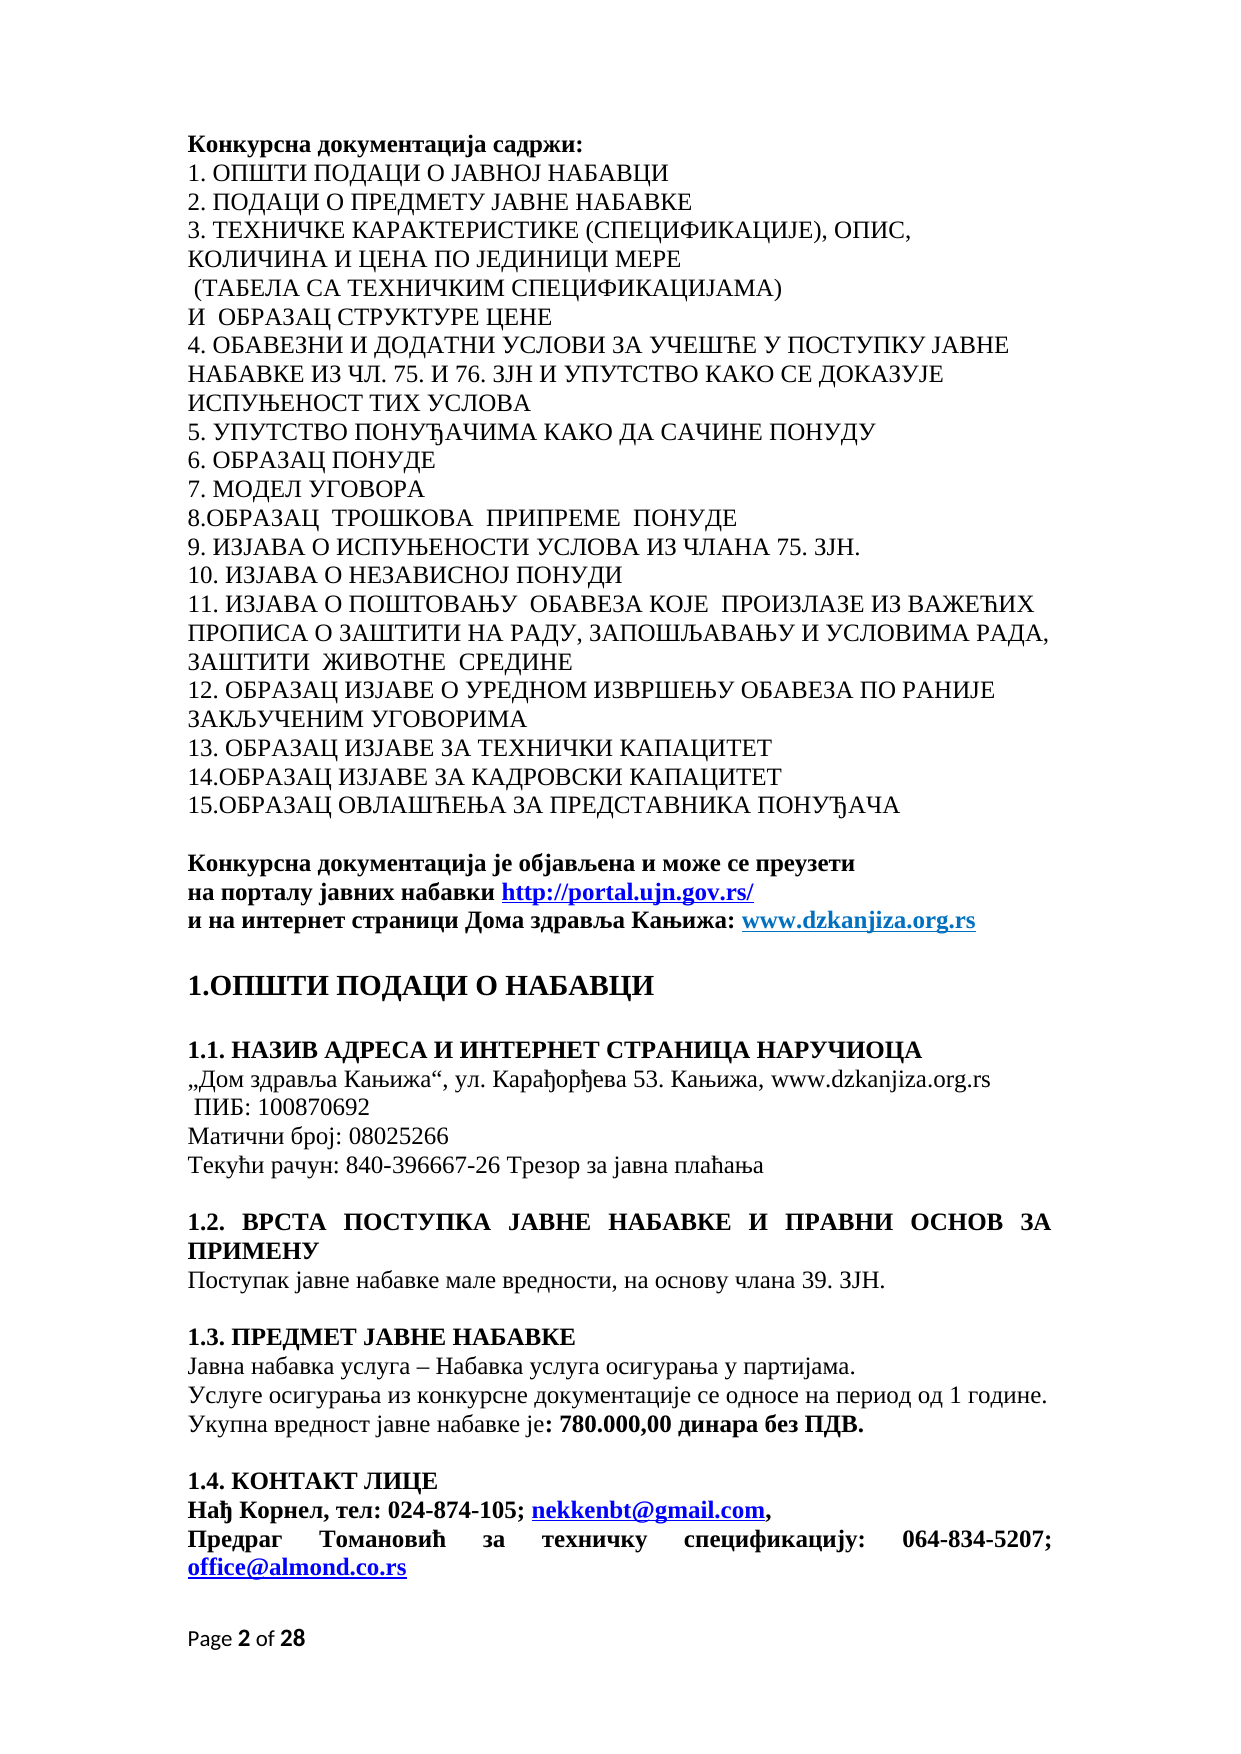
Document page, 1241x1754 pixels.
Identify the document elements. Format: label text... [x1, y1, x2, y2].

text Поступак јавне набавке мале вредности, на основу члана 39. ЗЈН. [187, 1265, 1137, 1294]
text Конкурсна документација је објављена и може се преузети [187, 848, 1053, 877]
text „Дом здравља Кањижа“, ул. Карађорђева 53. Кањижа, www.dzkanjiza.org.rs [187, 1064, 1053, 1092]
text 3. ТЕХНИЧКЕ КАРАКТЕРИСТИКЕ (СПЕЦИФИКАЦИЈЕ), ОПИС, КОЛИЧИНA И ЦЕНА ПО ЈЕДИНИЦИ МЕРЕ [187, 216, 1053, 273]
text 14.ОБРАЗАЦ ИЗЈАВЕ ЗА КАДРОВСКИ КАПАЦИТЕТ [187, 762, 1053, 791]
text 1.4. КОНТАКТ ЛИЦЕ [187, 1466, 1150, 1495]
text 4. ОБАВЕЗНИ И ДОДАТНИ УСЛОВИ ЗА УЧЕШЋЕ У ПОСТУПКУ ЈАВНЕ НАБАВКЕ ИЗ ЧЛ. 75. И 76. ЗЈН И УПУТСТВО КАКО СЕ ДОКАЗУЈЕ ИСПУЊЕНОСТ ТИХ УСЛОВА [187, 331, 1053, 417]
text 1.1. НАЗИВ АДРЕСА И ИНТЕРНЕТ СТРАНИЦА НАРУЧИОЦА [187, 1035, 1053, 1064]
text Предраг Томановић за техничку спецификацију: 064-834-5207; office@almond.co.rs [187, 1524, 1053, 1581]
text 2. ПОДАЦИ О ПРЕДМЕТУ ЈАВНЕ НАБАВКЕ [187, 187, 1053, 216]
text 10. ИЗЈАВА О НЕЗАВИСНОЈ ПОНУДИ [187, 561, 1053, 589]
text 6. ОБРАЗАЦ ПОНУДЕ [187, 446, 1053, 474]
text 1. ОПШТИ ПОДАЦИ О ЈАВНОЈ НАБАВЦИ [187, 158, 1053, 187]
text 5. УПУТСТВО ПОНУЂАЧИМА КАКО ДА САЧИНЕ ПОНУДУ [187, 417, 1053, 446]
text Текући рачун: 840-396667-26 Трезор за јавна плаћања [187, 1150, 1053, 1179]
text 1.ОПШТИ ПОДАЦИ О НАБАВЦИ [187, 968, 1053, 1001]
text 13. ОБРАЗАЦ ИЗЈАВЕ ЗА ТЕХНИЧКИ КАПАЦИТЕТ [187, 733, 1053, 762]
text 11. ИЗЈАВА О ПОШТОВАЊУ ОБАВЕЗА КОЈЕ ПРОИЗЛАЗЕ ИЗ ВАЖЕЋИХ ПРОПИСА О ЗАШТИТИ НА РАДУ, ЗАПОШЉАВАЊУ И УСЛОВИМА РАДА, ЗАШТИТИ ЖИВОТНЕ СРЕДИНЕ [187, 589, 1053, 676]
text Услуге осигурања из конкурсне документације се односе на период од 1 године. [187, 1380, 1137, 1409]
text Јавна набавка услуга – Набавка услуга осигурања у партијама. [187, 1351, 1137, 1380]
text 15.ОБРАЗАЦ ОВЛАШЋЕЊА ЗА ПРЕДСТАВНИКА ПОНУЂАЧА [187, 791, 1053, 819]
text Нађ Корнел, тел: 024-874-105; nekkenbt@gmail.com, [187, 1495, 1053, 1524]
text 8.ОБРАЗАЦ ТРОШКОВА ПРИПРЕМЕ ПОНУДЕ [187, 503, 1053, 532]
text Конкурсна документација садржи: [187, 129, 1053, 158]
text 9. ИЗЈАВА О ИСПУЊЕНОСТИ УСЛОВА ИЗ ЧЛАНА 75. ЗЈН. [187, 532, 1053, 561]
text Укупна вредност јавне набавке је: 780.000,00 динара без ПДВ. [187, 1409, 1137, 1437]
text на порталу јавних набавки http://portal.ujn.gov.rs/ [187, 877, 1053, 906]
text 12. ОБРАЗАЦ ИЗЈАВЕ О УРЕДНОМ ИЗВРШЕЊУ ОБАВЕЗА ПО РАНИЈЕ ЗАКЉУЧЕНИМ УГОВОРИМА [187, 676, 1053, 733]
text И ОБРАЗАЦ СТРУКТУРЕ ЦЕНЕ [187, 302, 1053, 331]
text ПИБ: 100870692 [187, 1092, 1053, 1121]
text (ТАБЕЛА СА ТЕХНИЧКИМ СПЕЦИФИКАЦИЈАМА) [187, 273, 1053, 302]
text 1.3. ПРЕДМЕТ ЈАВНЕ НАБАВКЕ [187, 1322, 1053, 1351]
text Матични број: 08025266 [187, 1121, 1053, 1150]
text 1.2. ВРСТА ПОСТУПКА ЈАВНЕ НАБАВКЕ И ПРАВНИ ОСНОВ ЗА ПРИМЕНУ [187, 1207, 1053, 1265]
text 7. МОДЕЛ УГОВОРА [187, 474, 1053, 503]
text и на интернет страници Дома здравља Кањижа: www.dzkanjiza.org.rs [187, 906, 1053, 934]
